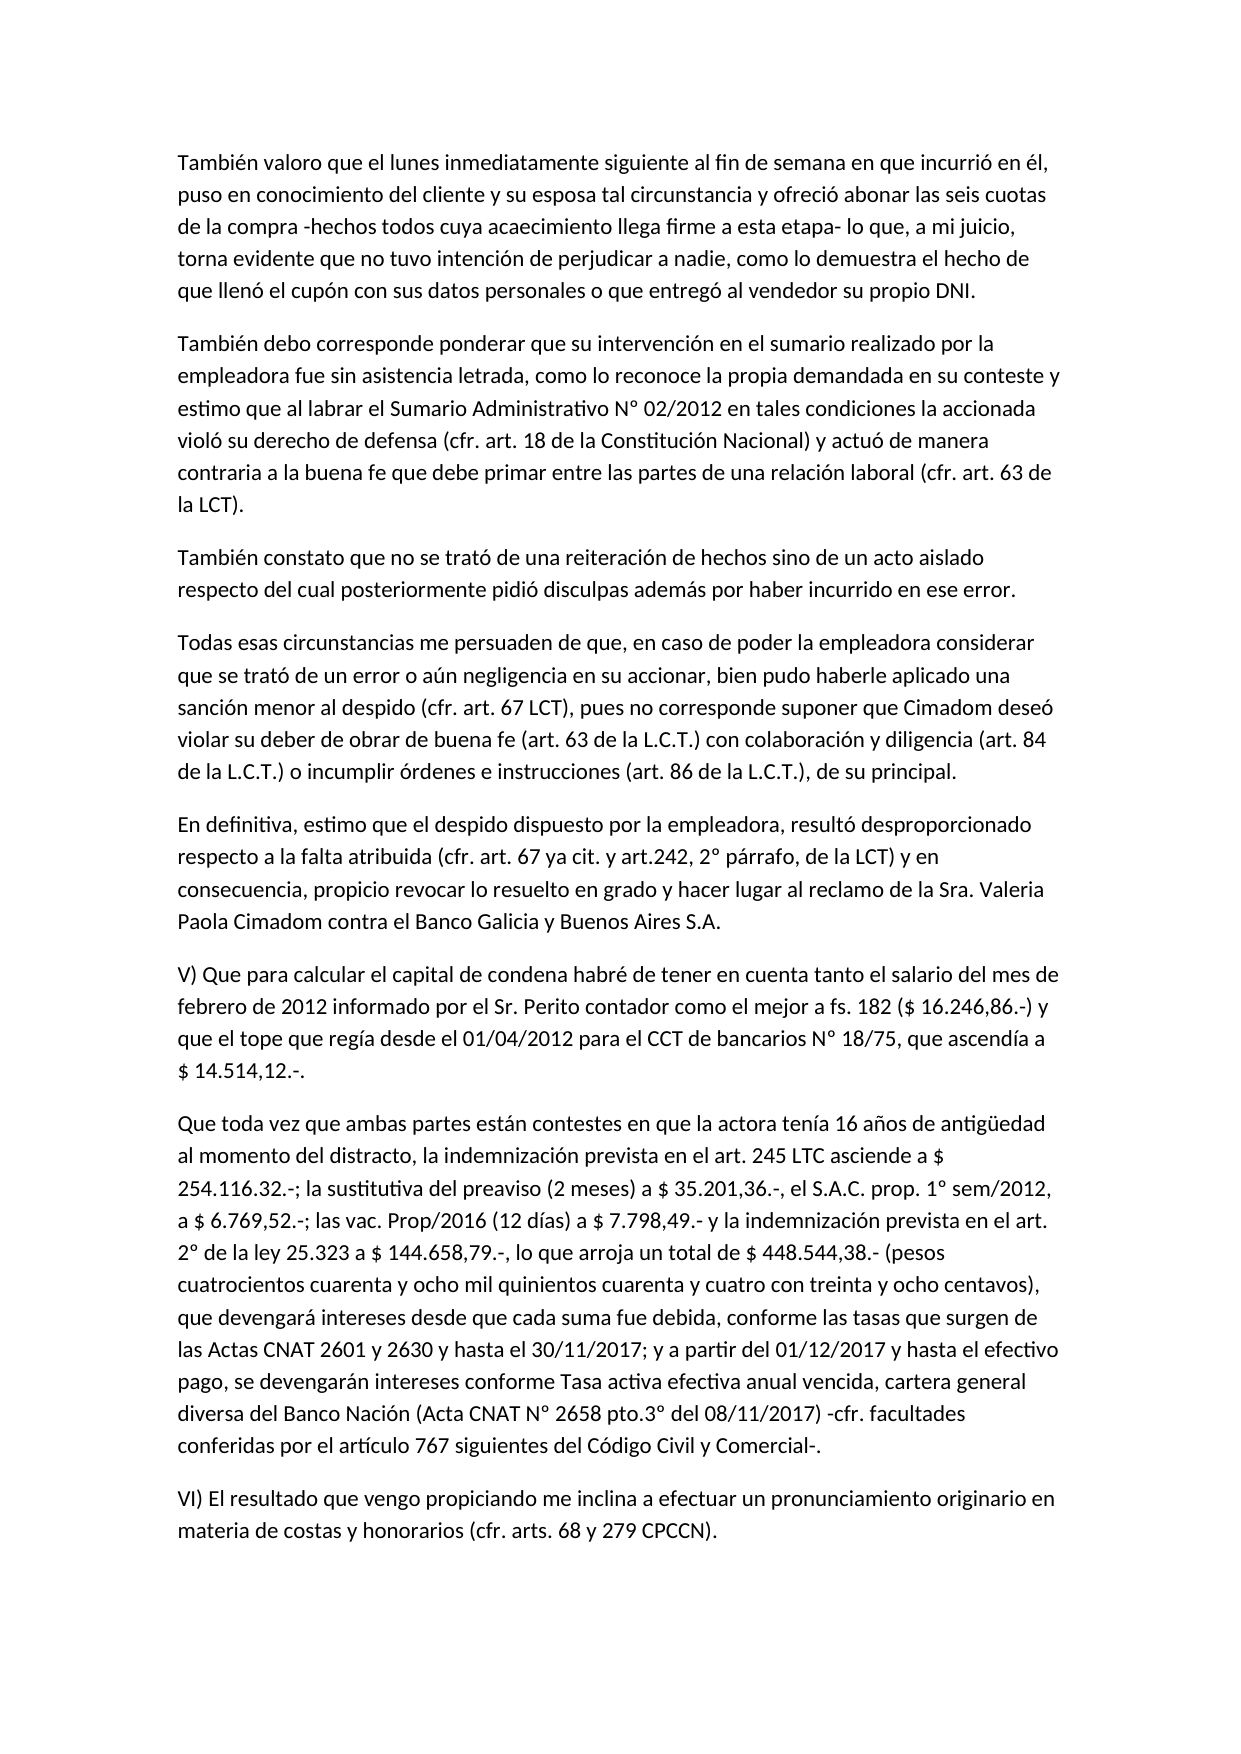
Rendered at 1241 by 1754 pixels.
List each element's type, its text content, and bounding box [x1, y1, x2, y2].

text En definitiva, estimo que el despido dispuesto por la empleadora, resultó desproporcionado respecto a la falta atribuida (cfr. art. 67 ya cit. y art.242, 2º párrafo, de la LCT) y en consecuencia, propicio revocar lo resuelto en grado y hacer lugar al reclamo de la Sra. Valeria Paola Cimadom contra el Banco Galicia y Buenos Aires S.A. [177, 810, 1063, 935]
text Todas esas circunstancias me persuaden de que, en caso de poder la empleadora considerar que se trató de un error o aún negligencia en su accionar, bien pudo haberle aplicado una sanción menor al despido (cfr. art. 67 LCT), pues no corresponde suponer que Cimadom deseó violar su deber de obrar de buena fe (art. 63 de la L.C.T.) con colaboración y diligencia (art. 84 de la L.C.T.) o incumplir órdenes e instrucciones (art. 86 de la L.C.T.), de su principal. [177, 628, 1063, 785]
text Que toda vez que ambas partes están contestes en que la actora tenía 16 años de antigüedad al momento del distracto, la indemnización prevista en el art. 245 LTC asciende a $ 254.116.32.-; la sustitutiva del preaviso (2 meses) a $ 35.201,36.-, el S.A.C. prop. 1º sem/2012, a $ 6.769,52.-; las vac. Prop/2016 (12 días) a $ 7.798,49.- y la indemnización prevista en el art. 2º de la ley 25.323 a $ 144.658,79.-, lo que arroja un total de $ 448.544,38.- (pesos cuatrocientos cuarenta y ocho mil quinientos cuarenta y cuatro con treinta y ocho centavos), que devengará intereses desde que cada suma fue debida, conforme las tasas que surgen de las Actas CNAT 2601 y 2630 y hasta el 30/11/2017; y a partir del 01/12/2017 y hasta el efectivo pago, se devengarán intereses conforme Tasa activa efectiva anual vencida, cartera general diversa del Banco Nación (Acta CNAT Nº 2658 pto.3º del 08/11/2017) -cfr. facultades conferidas por el artículo 767 siguientes del Código Civil y Comercial-. [177, 1109, 1063, 1459]
text También constato que no se trató de una reiteración de hechos sino de un acto aislado respecto del cual posteriormente pidió disculpas además por haber incurrido en ese error. [177, 543, 1063, 603]
text También valoro que el lunes inmediatamente siguiente al fin de semana en que incurrió en él, puso en conocimiento del cliente y su esposa tal circunstancia y ofreció abonar las seis cuotas de la compra -hechos todos cuya acaecimiento llega firme a esta etapa- lo que, a mi juicio, torna evidente que no tuvo intención de perjudicar a nadie, como lo demuestra el hecho de que llenó el cupón con sus datos personales o que entregó al vendedor su propio DNI. [177, 148, 1063, 304]
text VI) El resultado que vengo propiciando me inclina a efectuar un pronunciamiento originario en materia de costas y honorarios (cfr. arts. 68 y 279 CPCCN). [177, 1484, 1063, 1544]
text V) Que para calcular el capital de condena habré de tener en cuenta tanto el salario del mes de febrero de 2012 informado por el Sr. Perito contador como el mejor a fs. 182 ($ 16.246,86.-) y que el tope que regía desde el 01/04/2012 para el CCT de bancarios Nº 18/75, que ascendía a $ 14.514,12.-. [177, 960, 1063, 1084]
text También debo corresponde ponderar que su intervención en el sumario realizado por la empleadora fue sin asistencia letrada, como lo reconoce la propia demandada en su conteste y estimo que al labrar el Sumario Administrativo Nº 02/2012 en tales condiciones la accionada violó su derecho de defensa (cfr. art. 18 de la Constitución Nacional) y actuó de manera contraria a la buena fe que debe primar entre las partes de una relación laboral (cfr. art. 63 de la LCT). [177, 329, 1063, 518]
